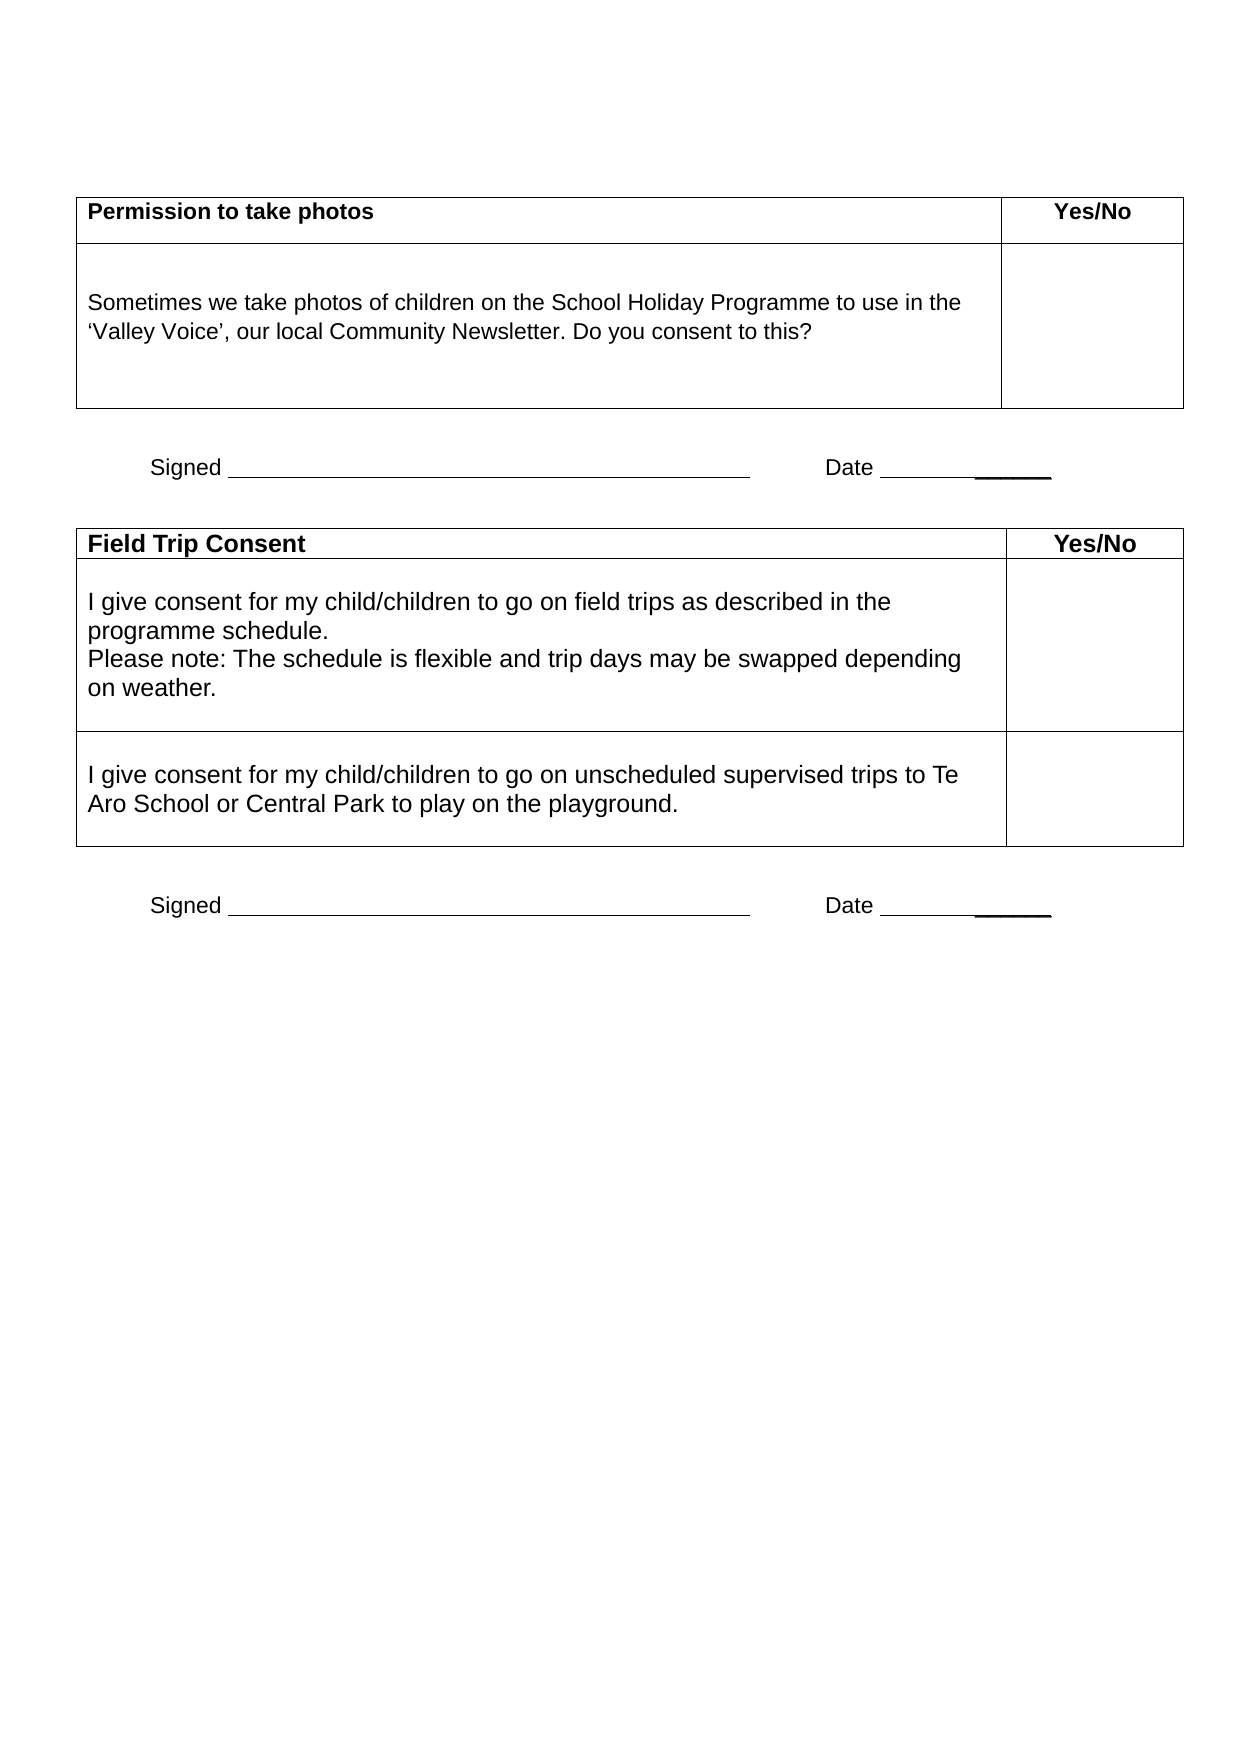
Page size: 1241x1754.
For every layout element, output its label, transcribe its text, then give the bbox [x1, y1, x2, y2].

table_cell Sometimes we take photos of children on the School Holiday Programme to use in the ‘Valley Voice’, our local Community Newsletter. Do you consent to this? [77, 244, 1001, 408]
table_cell I give consent for my child/children to go on unscheduled supervised trips to Te Aro School or Central Park to play on the playground. [77, 732, 1006, 846]
text Signed Date ______ [150, 454, 1090, 480]
table_cell [1007, 732, 1183, 846]
table_header Field Trip Consent [77, 529, 1006, 558]
text Signed Date ______ [150, 892, 1090, 919]
table_header Permission to take photos [77, 198, 1001, 243]
table_cell [1002, 244, 1183, 408]
table_cell [1007, 559, 1183, 731]
table_header Yes/No [1007, 529, 1183, 558]
table_header Yes/No [1002, 198, 1183, 243]
table_cell I give consent for my child/children to go on field trips as described in the programme schedule. Please note: The schedule is flexible and trip days may be swapped depending on weather. [77, 559, 1006, 731]
